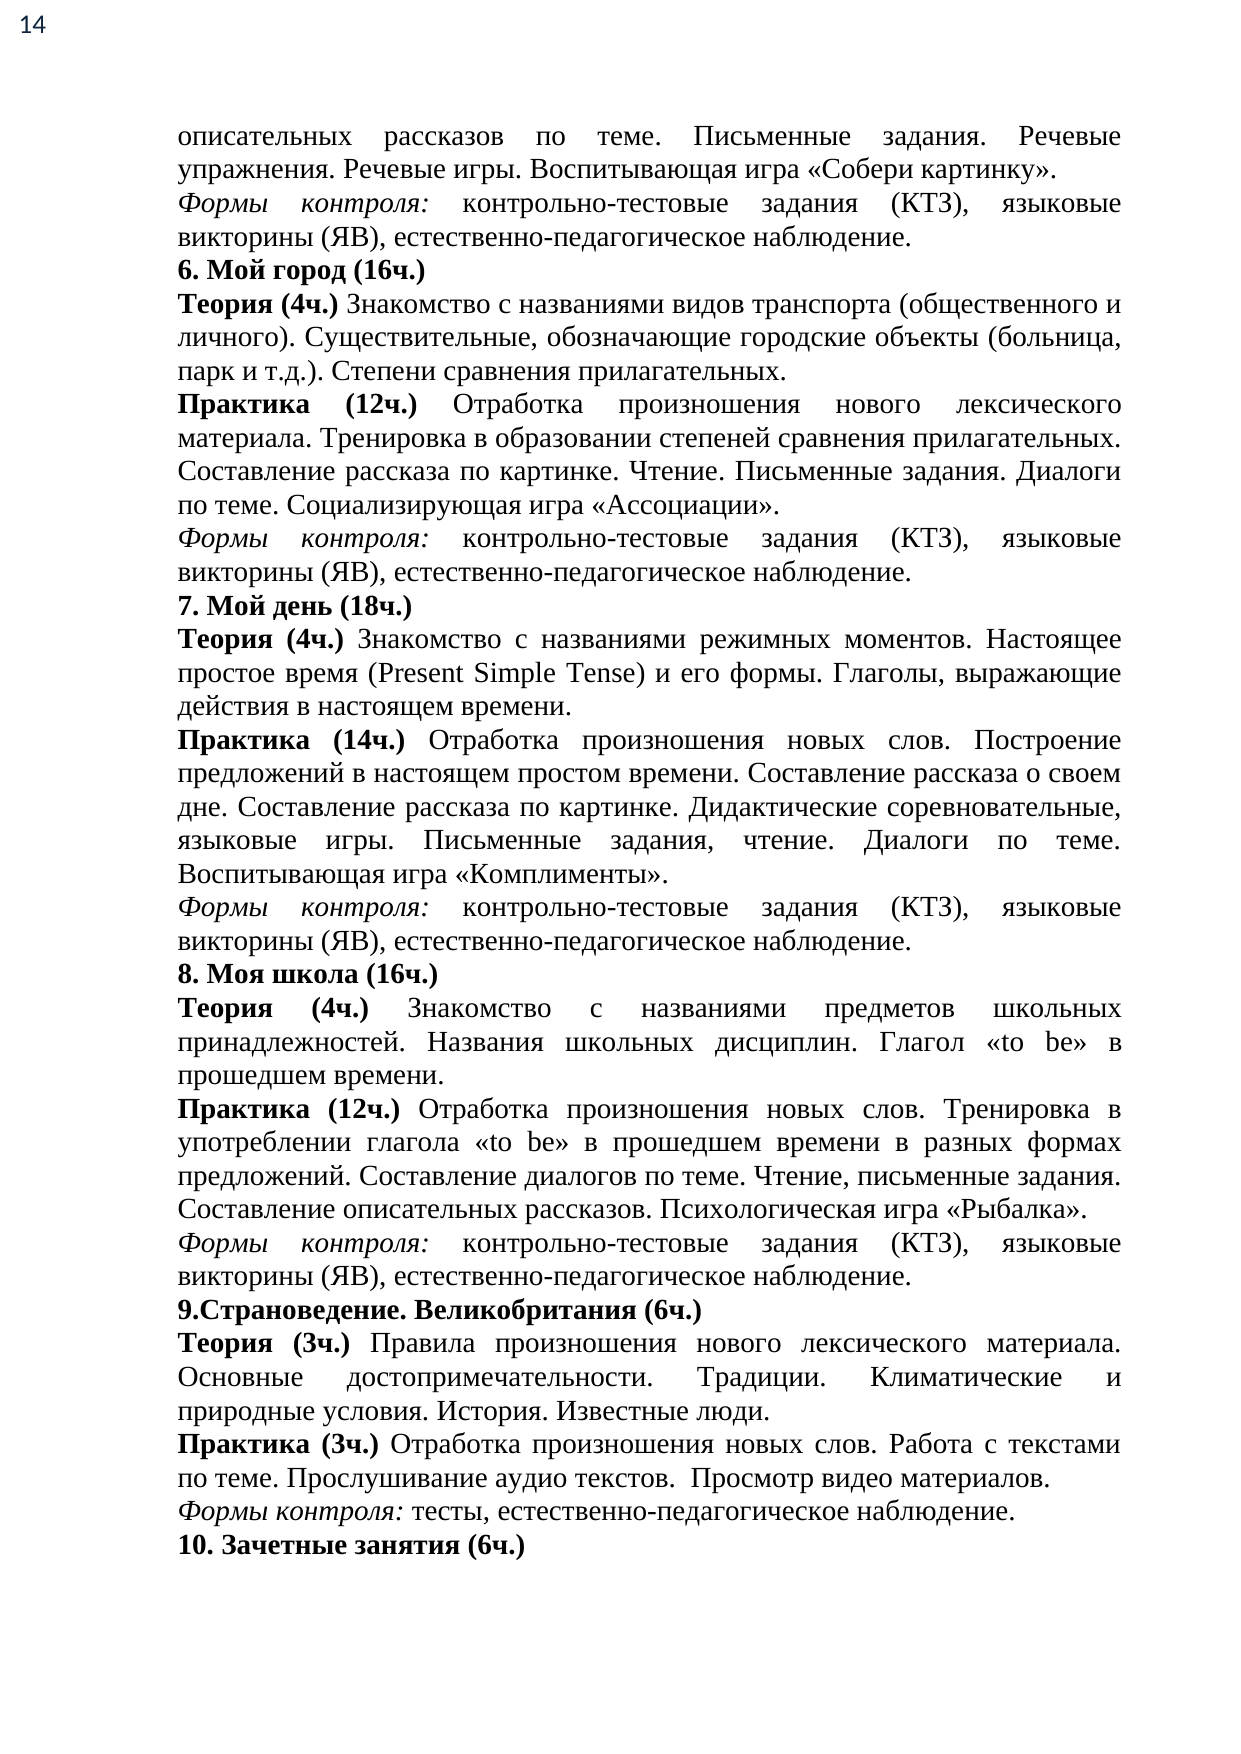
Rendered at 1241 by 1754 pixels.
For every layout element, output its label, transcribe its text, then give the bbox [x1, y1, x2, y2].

text Теория (4ч.) Знакомство с названиями режимных моментов. Настоящее простое время (Present Simple Tense) и его формы. Глаголы, выражающие действия в настоящем времени. [177, 621, 1122, 722]
text Практика (12ч.) Отработка произношения нового лексического материала. Тренировка в образовании степеней сравнения прилагательных. Составление рассказа по картинке. Чтение. Письменные задания. Диалоги по теме. Социализирующая игра «Ассоциации». [177, 386, 1122, 521]
text Формы контроля: контрольно-тестовые задания (КТЗ), языковые викторины (ЯВ), естественно-педагогическое наблюдение. [177, 521, 1122, 588]
text 6. Мой город (16ч.) [177, 252, 1122, 286]
text Практика (14ч.) Отработка произношения новых слов. Построение предложений в настоящем простом времени. Составление рассказа о своем дне. Составление рассказа по картинке. Дидактические соревновательные, языковые игры. Письменные задания, чтение. Диалоги по теме. Воспитывающая игра «Комплименты». [177, 722, 1122, 889]
text Формы контроля: тесты, естественно-педагогическое наблюдение. [177, 1493, 1122, 1527]
text Теория (4ч.) Знакомство с названиями предметов школьных принадлежностей. Названия школьных дисциплин. Глагол «to be» в прошедшем времени. [177, 990, 1122, 1091]
text 8. Моя школа (16ч.) [177, 957, 1122, 990]
text Формы контроля: контрольно-тестовые задания (КТЗ), языковые викторины (ЯВ), естественно-педагогическое наблюдение. [177, 889, 1122, 957]
text Формы контроля: контрольно-тестовые задания (КТЗ), языковые викторины (ЯВ), естественно-педагогическое наблюдение. [177, 185, 1122, 252]
text Практика (3ч.) Отработка произношения новых слов. Работа с текстами по теме. Прослушивание аудио текстов. Просмотр видео материалов. [177, 1426, 1122, 1493]
text 7. Мой день (18ч.) [177, 588, 1122, 621]
text Теория (4ч.) Знакомство с названиями видов транспорта (общественного и личного). Существительные, обозначающие городские объекты (больница, парк и т.д.). Степени сравнения прилагательных. [177, 286, 1122, 386]
text Формы контроля: контрольно-тестовые задания (КТЗ), языковые викторины (ЯВ), естественно-педагогическое наблюдение. [177, 1225, 1122, 1292]
text Практика (12ч.) Отработка произношения новых слов. Тренировка в употреблении глагола «to be» в прошедшем времени в разных формах предложений. Составление диалогов по теме. Чтение, письменные задания. Составление описательных рассказов. Психологическая игра «Рыбалка». [177, 1091, 1122, 1225]
text 9.Страноведение. Великобритания (6ч.) [177, 1292, 1122, 1326]
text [177, 118, 1122, 185]
text Теория (3ч.) Правила произношения нового лексического материала. Основные достопримечательности. Традиции. Климатические и природные условия. История. Известные люди. [177, 1326, 1122, 1426]
text 10. Зачетные занятия (6ч.) [177, 1527, 1122, 1560]
